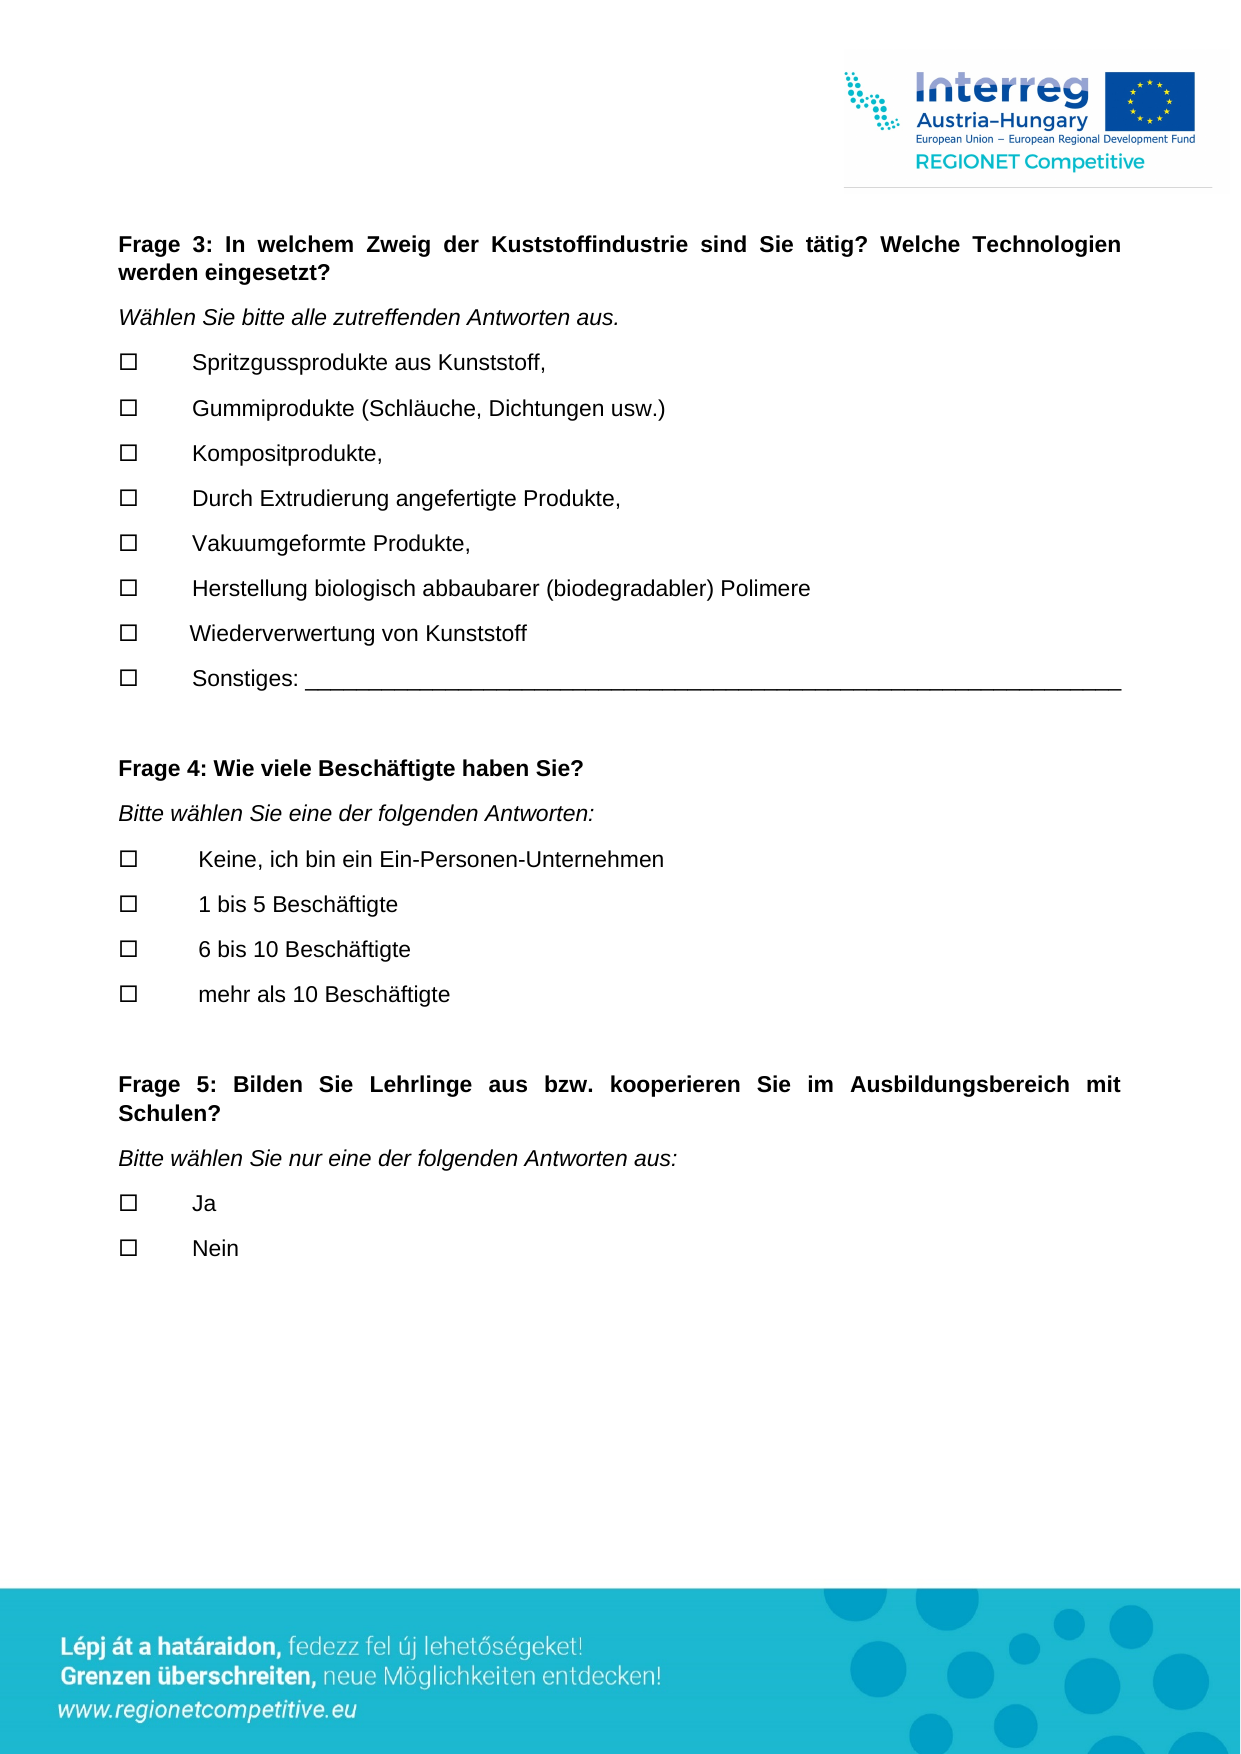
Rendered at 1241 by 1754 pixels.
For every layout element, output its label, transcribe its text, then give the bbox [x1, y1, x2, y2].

text Kompositprodukte, [118, 439, 1122, 466]
text mehr als 10 Beschäftigte [118, 981, 1122, 1007]
text Frage 3: In welchem Zweig der Kuststoffindustrie sind Sie tätig? Welche Technologien werden eingesetzt? [118, 231, 1122, 286]
text Wiederverwertung von Kunststoff [118, 620, 1122, 646]
text Spritzgussprodukte aus Kunststoff, [118, 349, 1122, 376]
text Herstellung biologisch abbaubarer (biodegradabler) Polimere [118, 575, 1122, 601]
text Bitte wählen Sie nur eine der folgenden Antworten aus: [118, 1144, 1122, 1171]
picture [843, 49, 1230, 194]
text Frage 4: Wie viele Beschäftigte haben Sie? [118, 755, 1122, 782]
text Frage 5: Bilden Sie Lehrlinge aus bzw. kooperieren Sie im Ausbildungsbereich mit Schulen? [118, 1071, 1122, 1126]
picture [0, 1579, 1241, 1754]
text Vakuumgeformte Produkte, [118, 530, 1122, 556]
text Keine, ich bin ein Ein-Personen-Unternehmen [118, 846, 1122, 872]
text 6 bis 10 Beschäftigte [118, 936, 1122, 962]
text 1 bis 5 Beschäftigte [118, 891, 1122, 917]
text Wählen Sie bitte alle zutreffenden Antworten aus. [118, 304, 1122, 331]
text Nein [118, 1235, 1122, 1261]
text Ja [118, 1190, 1122, 1216]
text Bitte wählen Sie eine der folgenden Antworten: [118, 800, 1122, 827]
text Sonstiges: ________________________________________________________________ [118, 665, 1122, 691]
text Gummiprodukte (Schläuche, Dichtungen usw.) [118, 394, 1122, 421]
text Durch Extrudierung angefertigte Produkte, [118, 485, 1122, 511]
